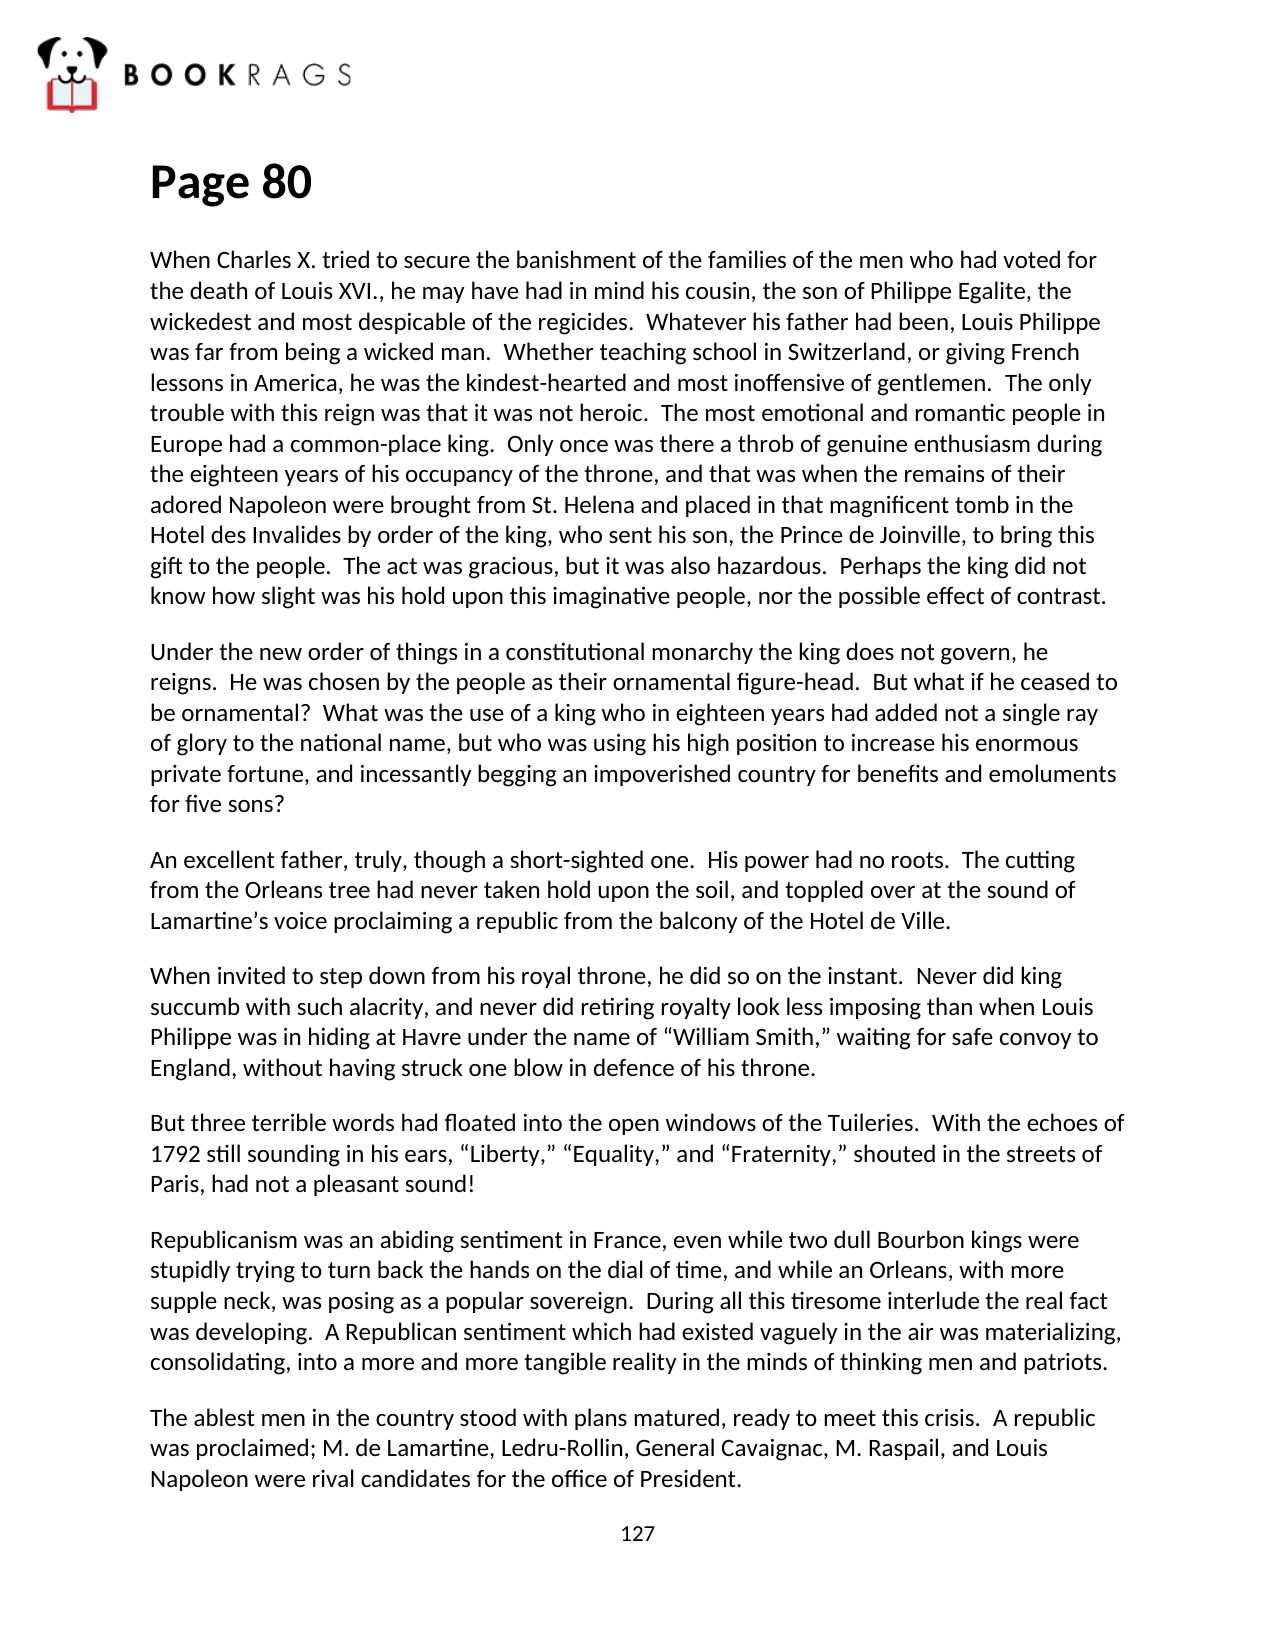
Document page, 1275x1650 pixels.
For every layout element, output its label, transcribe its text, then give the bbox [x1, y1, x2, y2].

text An excellent father, truly, though a short-sighted one. His power had no roots. The cutting from the Orleans tree had never taken hold upon the soil, and toppled over at the sound of Lamartine’s voice proclaiming a republic from the balcony of the Hotel de Ville. [150, 844, 1125, 936]
text Under the new order of things in a constitutional monarchy the king does not govern, he reigns. He was chosen by the people as their ornamental figure-head. But what if he ceased to be ornamental? What was the use of a king who in eighteen years had added not a single ray of glory to the national name, but who was using his high position to increase his enormous private fortune, and incessantly begging an impoverished country for benefits and emoluments for five sons? [150, 636, 1125, 819]
text Page 80 [150, 150, 1125, 211]
text Republicanism was an abiding sentiment in France, even while two dull Bourbon kings were stupidly trying to turn back the hands on the dial of time, and while an Orleans, with more supple neck, was posing as a popular sovereign. During all this tiresome interlude the real fact was developing. A Republican sentiment which had existed vaguely in the air was materializing, consolidating, into a more and more tangible reality in the minds of thinking men and patriots. [150, 1224, 1125, 1377]
text But three terrible words had floated into the open windows of the Tuileries. With the echoes of 1792 still sounding in his ears, “Liberty,” “Equality,” and “Fraternity,” shouted in the streets of Paris, had not a pleasant sound! [150, 1108, 1125, 1199]
text When Charles X. tried to secure the banishment of the families of the men who had voted for the death of Louis XVI., he may have had in mind his cousin, the son of Philippe Egalite, the wickedest and most despicable of the regicides. Whatever his father had been, Louis Philippe was far from being a wicked man. Whether teaching school in Switzerland, or giving French lessons in America, he was the kindest-hearted and most inoffensive of gentlemen. The only trouble with this reign was that it was not heroic. The most emotional and romantic people in Europe had a common-place king. Only once was there a throb of genuine enthusiasm during the eighteen years of his occupancy of the throne, and that was when the remains of their adored Napoleon were brought from St. Helena and placed in that magnificent tomb in the Hotel des Invalides by order of the king, who sent his son, the Prince de Joinville, to bring this gift to the people. The act was gracious, but it was also hazardous. Perhaps the king did not know how slight was his hold upon this imaginative people, nor the possible effect of contrast. [150, 244, 1125, 611]
text The ablest men in the country stood with plans matured, ready to meet this crisis. A republic was proclaimed; M. de Lamartine, Ledru-Rollin, General Cavaignac, M. Raspail, and Louis Napoleon were rival candidates for the office of President. [150, 1402, 1125, 1493]
text When invited to step down from his royal throne, he did so on the instant. Never did king succumb with such alacrity, and never did retiring royalty look less imposing than when Louis Philippe was in hiding at Havre under the name of “William Smith,” waiting for safe convoy to England, without having struck one blow in defence of his throne. [150, 961, 1125, 1083]
picture [37, 37, 351, 113]
